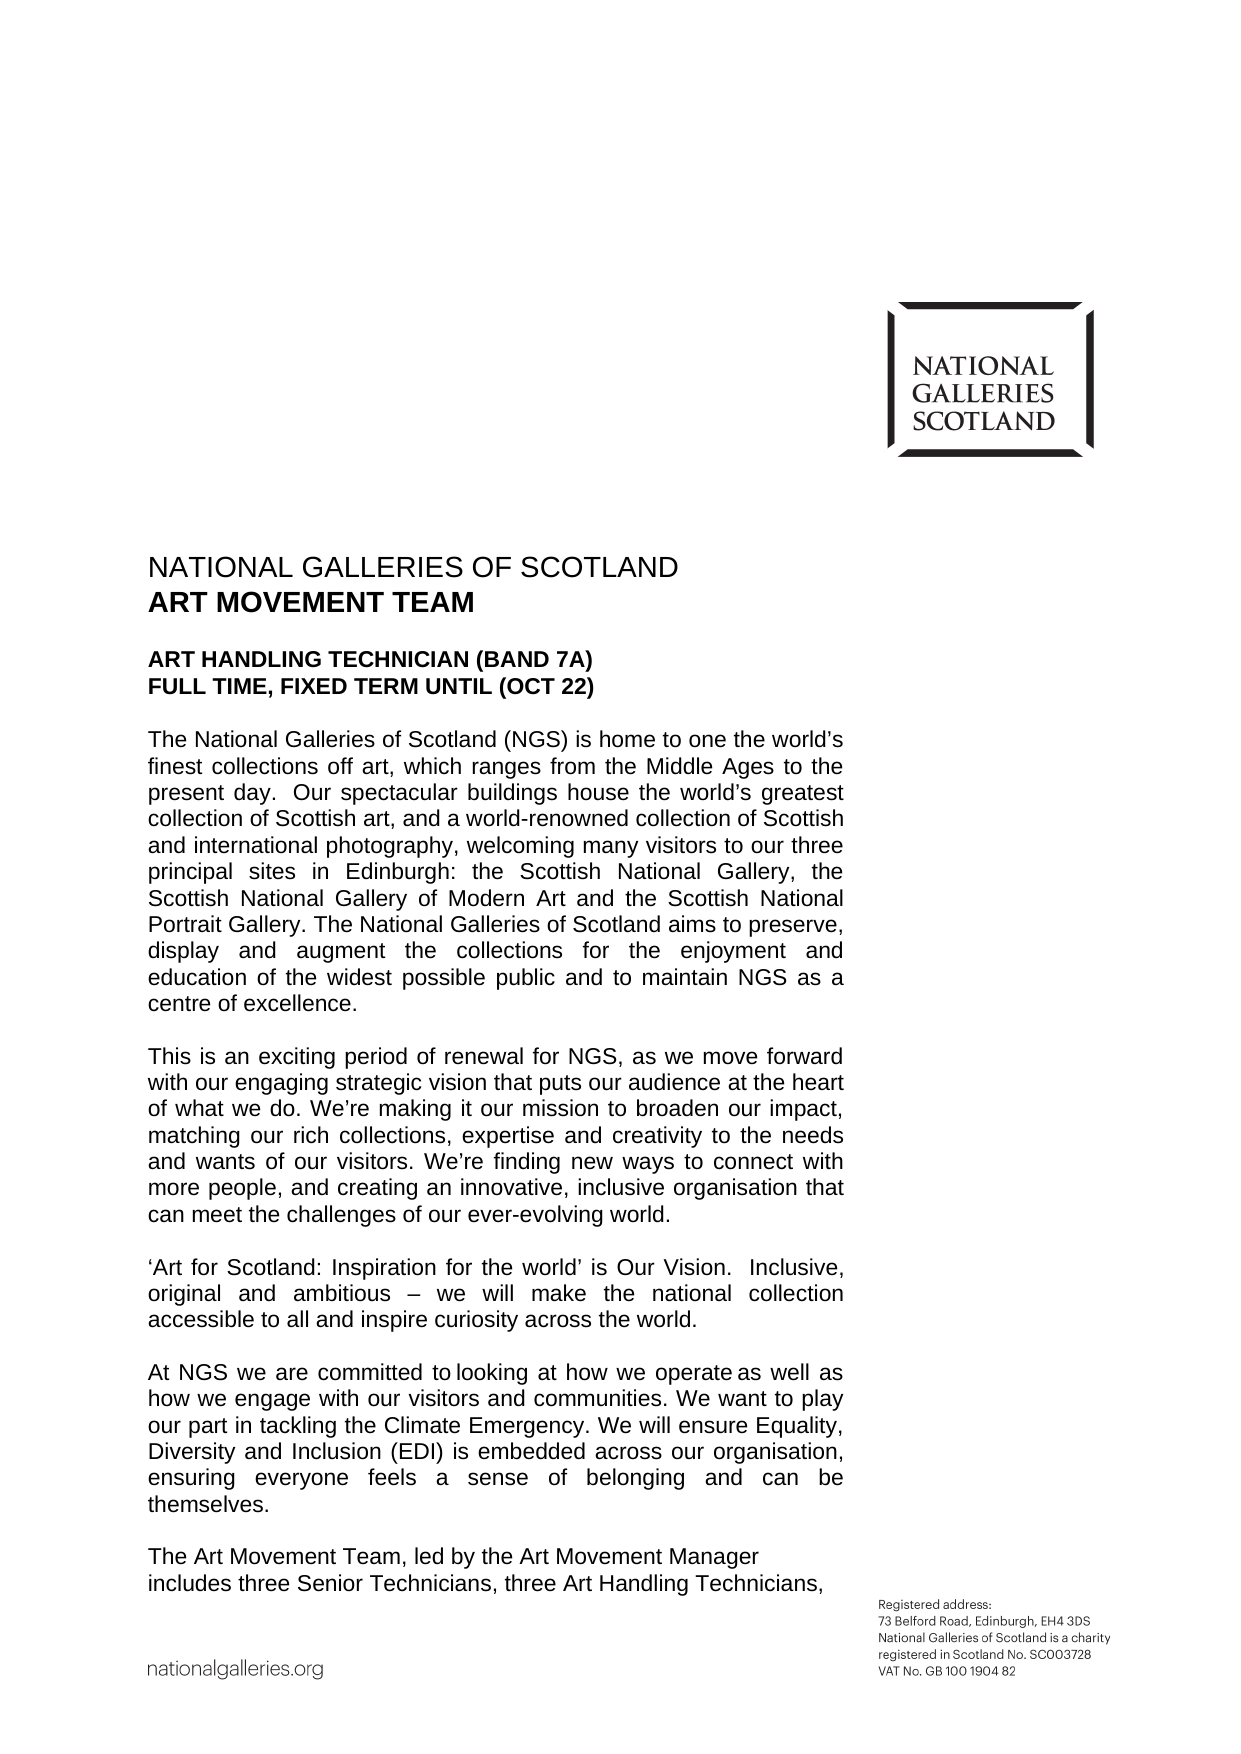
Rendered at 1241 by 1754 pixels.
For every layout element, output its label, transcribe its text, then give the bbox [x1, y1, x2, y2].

picture [147, 1598, 1111, 1681]
text ART MOVEMENT TEAM [148, 584, 844, 619]
text This is an exciting period of renewal for NGS, as we move forward with our engaging strategic vision that puts our audience at the heart of what we do. We’re making it our mission to broaden our impact, matching our rich collections, expertise and creativity to the needs and wants of our visitors. We’re finding new ways to connect with more people, and creating an innovative, inclusive organisation that can meet the challenges of our ever-evolving world. [148, 1043, 844, 1227]
text The National Galleries of Scotland (NGS) is home to one the world’s finest collections off art, which ranges from the Middle Ages to the present day. Our spectacular buildings house the world’s greatest collection of Scottish art, and a world-renowned collection of Scottish and international photography, welcoming many visitors to our three principal sites in Edinburgh: the Scottish National Gallery, the Scottish National Gallery of Modern Art and the Scottish National Portrait Gallery. The National Galleries of Scotland aims to preserve, display and augment the collections for the enjoyment and education of the widest possible public and to maintain NGS as a centre of excellence. [148, 726, 844, 1016]
text NATIONAL GALLERIES OF SCOTLAND [148, 549, 844, 584]
text ART HANDLING TECHNICIAN (BAND 7A) [148, 646, 844, 673]
text At NGS we are committed to looking at how we operate as well as how we engage with our visitors and communities. We want to play our part in tackling the Climate Emergency. We will ensure Equality, Diversity and Inclusion (EDI) is embedded across our organisation, ensuring everyone feels a sense of belonging and can be themselves. [148, 1359, 844, 1517]
text ‘Art for Scotland: Inspiration for the world’ is Our Vision. Inclusive, original and ambitious – we will make the national collection accessible to all and inspire curiosity across the world. [148, 1253, 844, 1332]
text FULL TIME, FIXED TERM UNTIL (OCT 22) [148, 673, 844, 700]
picture [887, 302, 1094, 457]
